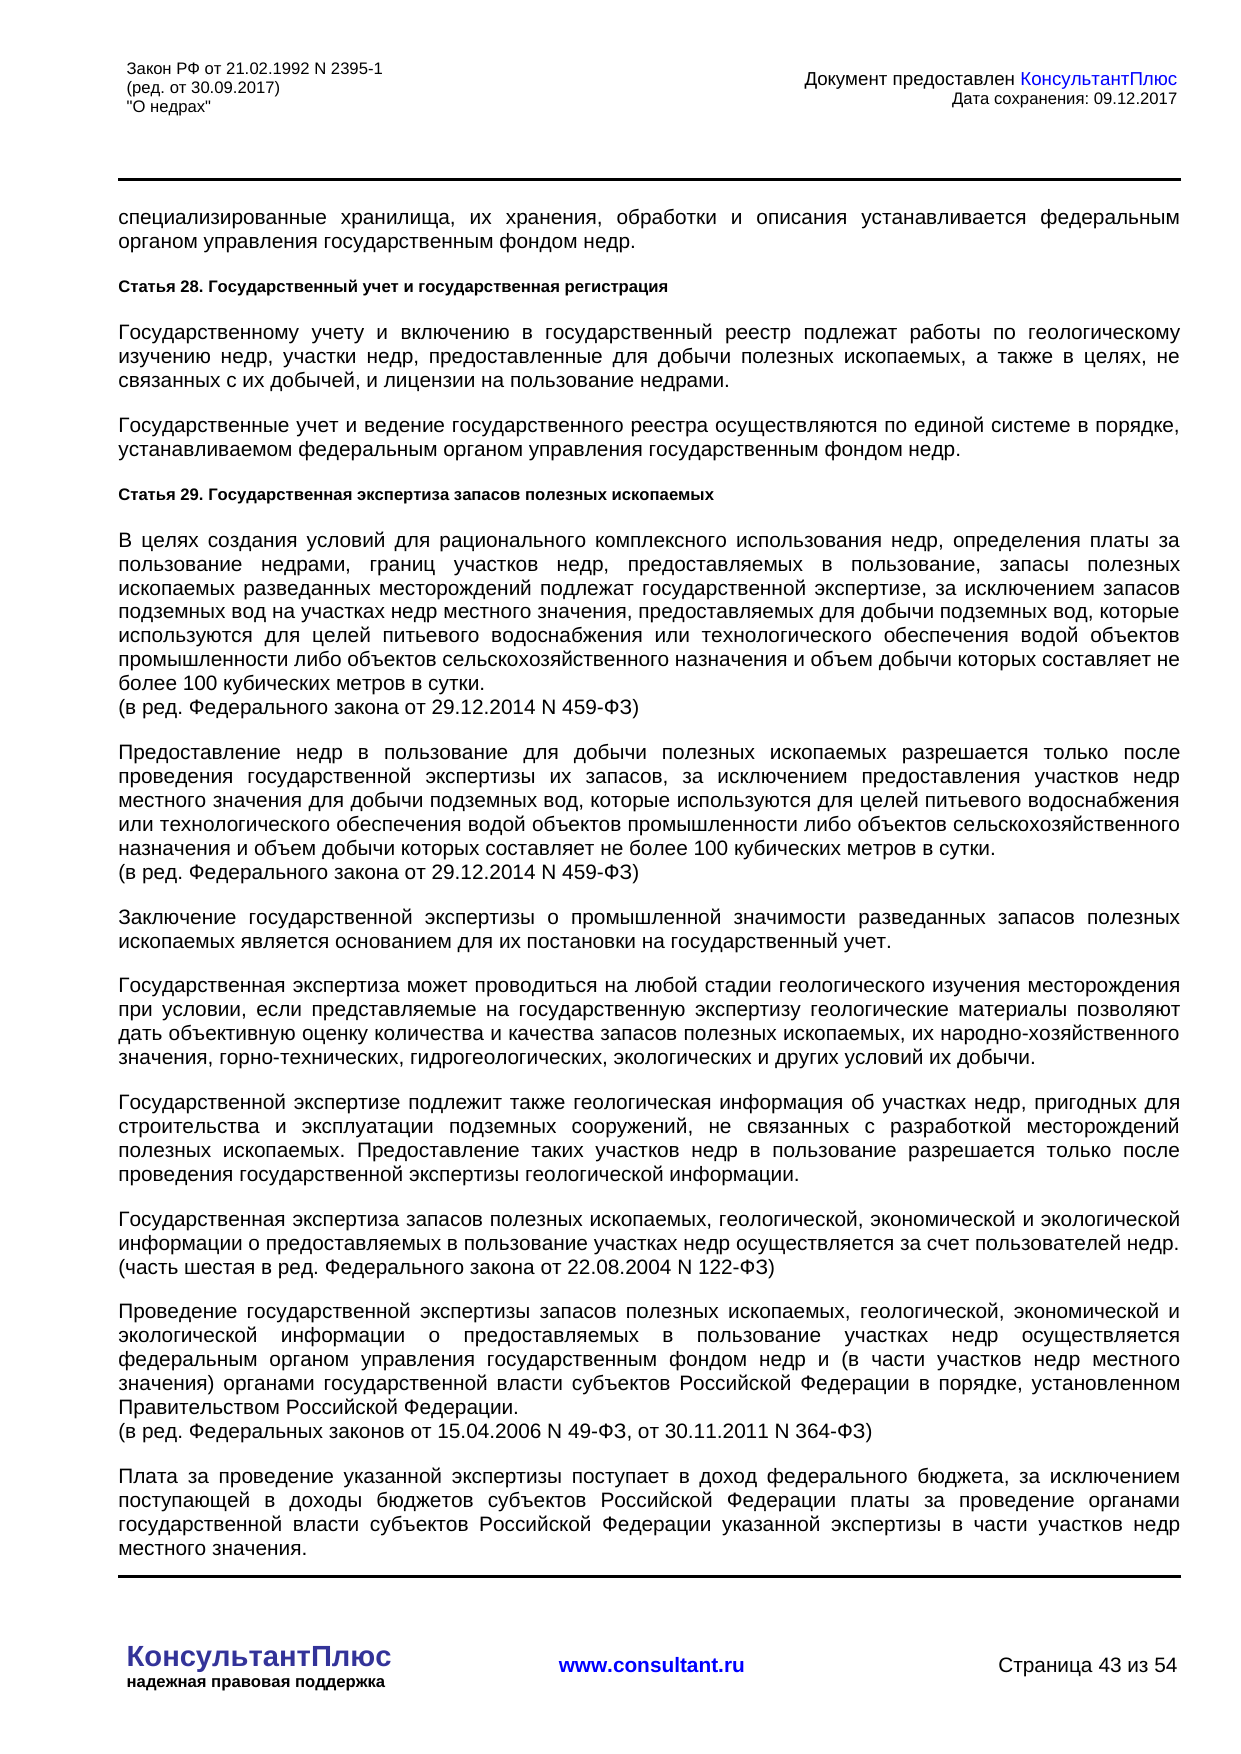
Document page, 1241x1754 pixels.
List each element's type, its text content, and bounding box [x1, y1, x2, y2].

text Государственная экспертиза запасов полезных ископаемых, геологической, экономической и экологической информации о предоставляемых в пользование участках недр осуществляется за счет пользователей недр. [118, 1207, 1181, 1254]
text Предоставление недр в пользование для добычи полезных ископаемых разрешается только после проведения государственной экспертизы их запасов, за исключением предоставления участков недр местного значения для добычи подземных вод, которые используются для целей питьевого водоснабжения или технологического обеспечения водой объектов промышленности либо объектов сельскохозяйственного назначения и объем добычи которых составляет не более 100 кубических метров в сутки. [118, 740, 1181, 860]
text В целях создания условий для рационального комплексного использования недр, определения платы за пользование недрами, границ участков недр, предоставляемых в пользование, запасы полезных ископаемых разведанных месторождений подлежат государственной экспертизе, за исключением запасов подземных вод на участках недр местного значения, предоставляемых для добычи подземных вод, которые используются для целей питьевого водоснабжения или технологического обеспечения водой объектов промышленности либо объектов сельскохозяйственного назначения и объем добычи которых составляет не более 100 кубических метров в сутки. [118, 527, 1181, 695]
text (часть шестая в ред. Федерального закона от 22.08.2004 N 122-ФЗ) [118, 1254, 1181, 1278]
text Статья 28. Государственный учет и государственная регистрация [118, 277, 1181, 296]
text Государственному учету и включению в государственный реестр подлежат работы по геологическому изучению недр, участки недр, предоставленные для добычи полезных ископаемых, а также в целях, не связанных с их добычей, и лицензии на пользование недрами. [118, 320, 1181, 392]
text Статья 29. Государственная экспертиза запасов полезных ископаемых [118, 484, 1181, 503]
text Плата за проведение указанной экспертизы поступает в доход федерального бюджета, за исключением поступающей в доходы бюджетов субъектов Российской Федерации платы за проведение органами государственной власти субъектов Российской Федерации указанной экспертизы в части участков недр местного значения. [118, 1464, 1181, 1560]
text Государственной экспертизе подлежит также геологическая информация об участках недр, пригодных для строительства и эксплуатации подземных сооружений, не связанных с разработкой месторождений полезных ископаемых. Предоставление таких участков недр в пользование разрешается только после проведения государственной экспертизы геологической информации. [118, 1090, 1181, 1186]
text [118, 205, 1181, 253]
text (в ред. Федерального закона от 29.12.2014 N 459-ФЗ) [118, 695, 1181, 719]
text (в ред. Федеральных законов от 15.04.2006 N 49-ФЗ, от 30.11.2011 N 364-ФЗ) [118, 1419, 1181, 1443]
text Проведение государственной экспертизы запасов полезных ископаемых, геологической, экономической и экологической информации о предоставляемых в пользование участках недр осуществляется федеральным органом управления государственным фондом недр и (в части участков недр местного значения) органами государственной власти субъектов Российской Федерации в порядке, установленном Правительством Российской Федерации. [118, 1299, 1181, 1419]
text (в ред. Федерального закона от 29.12.2014 N 459-ФЗ) [118, 860, 1181, 884]
text Заключение государственной экспертизы о промышленной значимости разведанных запасов полезных ископаемых является основанием для их постановки на государственный учет. [118, 904, 1181, 952]
text Государственные учет и ведение государственного реестра осуществляются по единой системе в порядке, устанавливаемом федеральным органом управления государственным фондом недр. [118, 412, 1181, 460]
text Государственная экспертиза может проводиться на любой стадии геологического изучения месторождения при условии, если представляемые на государственную экспертизу геологические материалы позволяют дать объективную оценку количества и качества запасов полезных ископаемых, их народно-хозяйственного значения, горно-технических, гидрогеологических, экологических и других условий их добычи. [118, 973, 1181, 1069]
